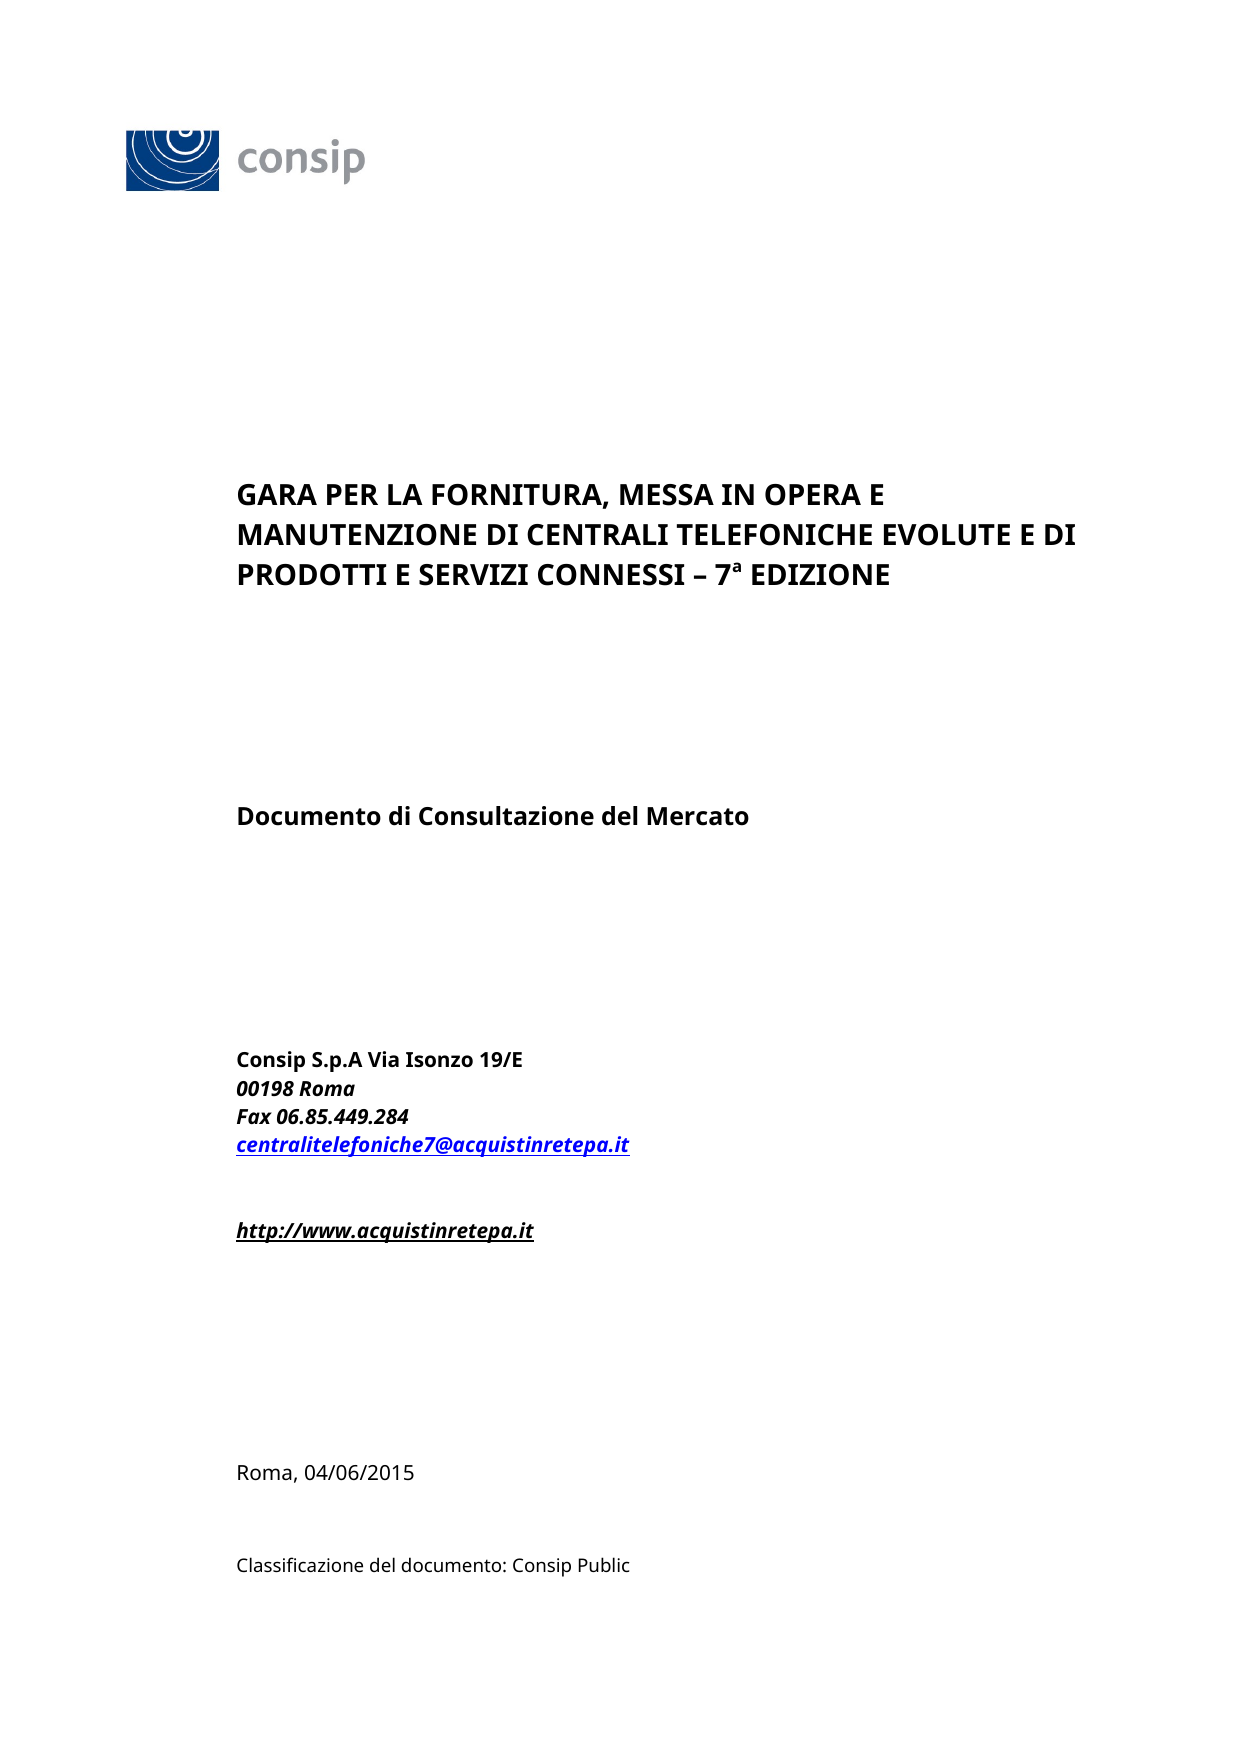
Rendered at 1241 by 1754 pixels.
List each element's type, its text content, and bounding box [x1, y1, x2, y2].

text Roma, 04/06/2015 [236, 1458, 1122, 1486]
text GARA PER LA FORNITURA, MESSA IN OPERA E MANUTENZIONE DI CENTRALI TELEFONICHE EVOLUTE E DI PRODOTTI E SERVIZI CONNESSI – 7a EDIZIONE [236, 475, 1122, 594]
picture [0, 0, 422, 191]
subtitle 00198 Roma [236, 1074, 1122, 1102]
text Fax 06.85.449.284 [236, 1102, 1122, 1131]
text http://www.acquistinretepa.it [236, 1216, 1122, 1244]
subtitle Documento di Consultazione del Mercato [236, 798, 1122, 832]
text centralitelefoniche7@acquistinretepa.it [236, 1131, 1122, 1159]
subtitle Consip S.p.A Via Isonzo 19/E [236, 1045, 1122, 1074]
